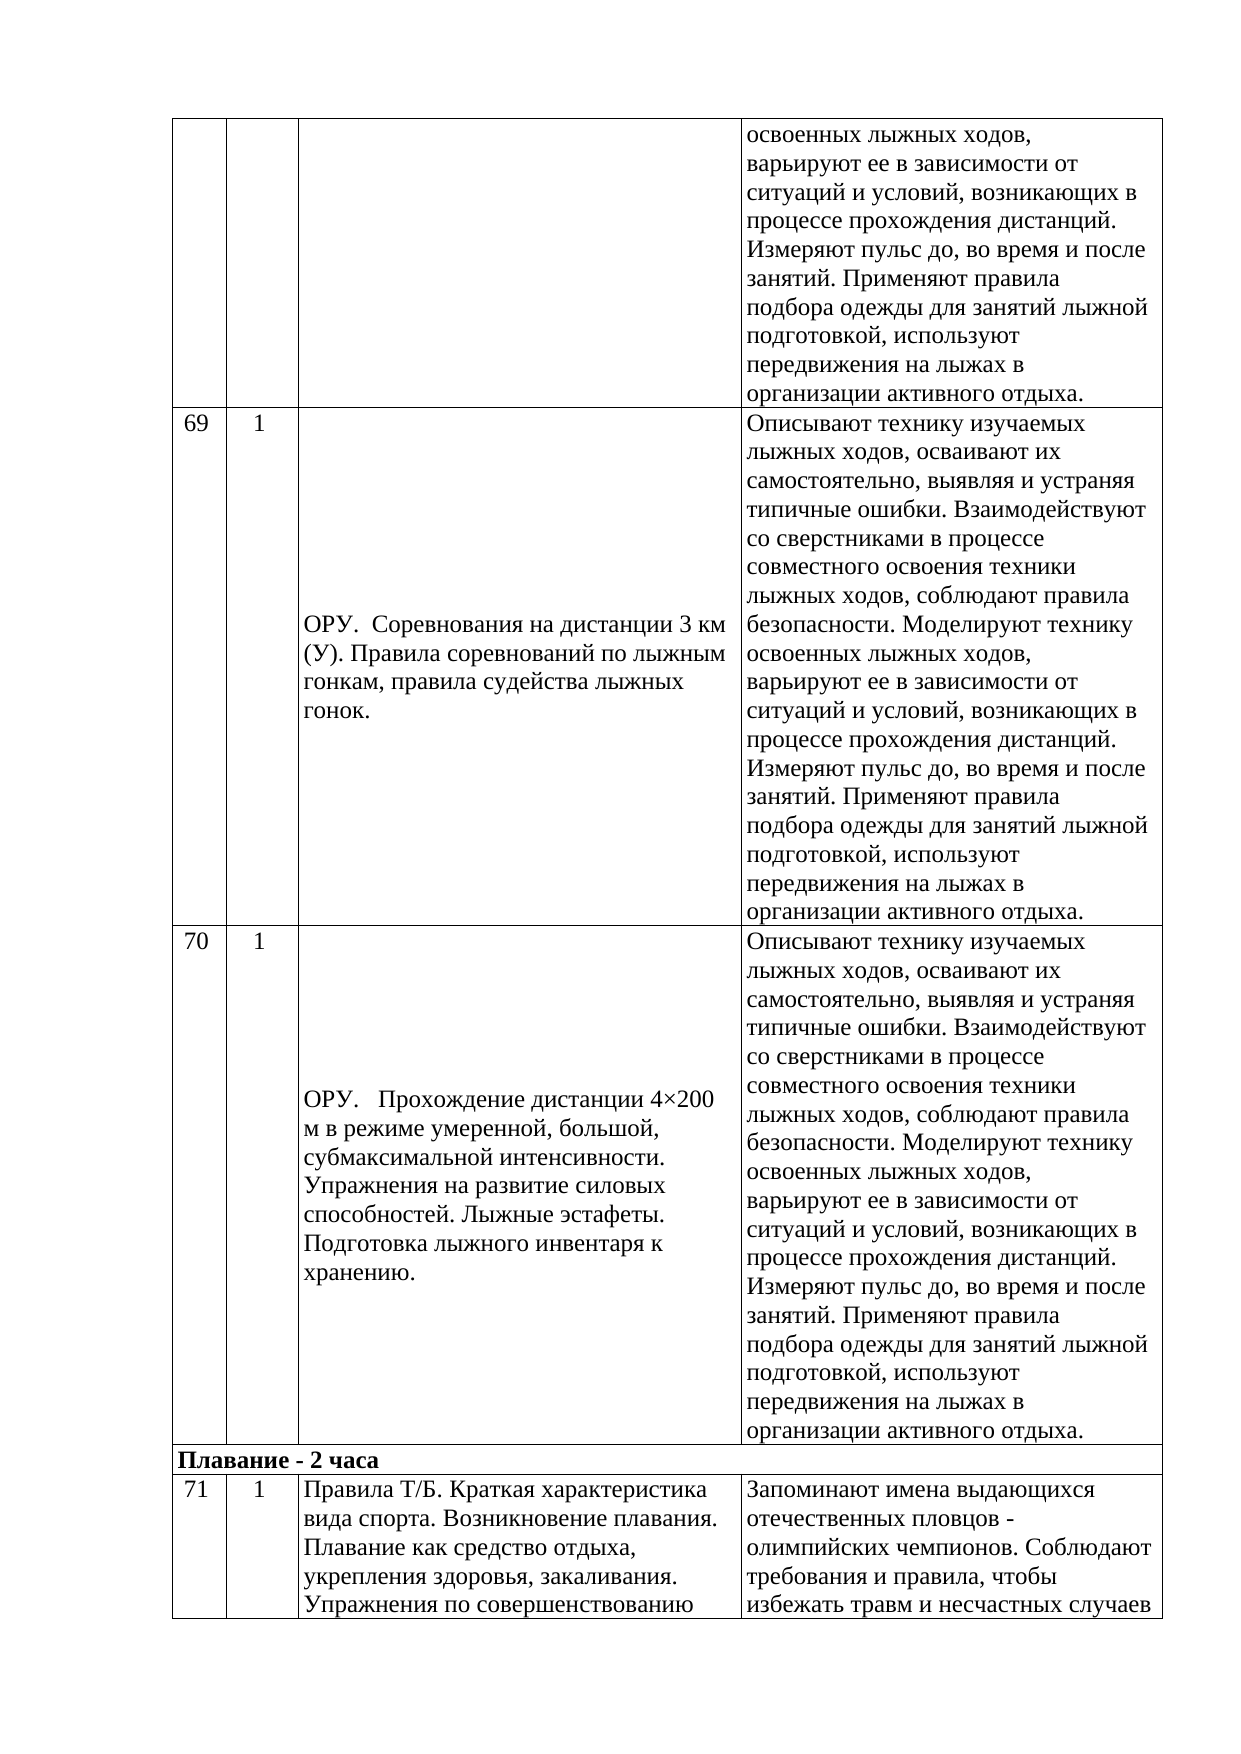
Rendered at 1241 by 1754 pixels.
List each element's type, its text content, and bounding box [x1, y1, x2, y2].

table_cell 69 [173, 408, 226, 925]
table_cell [299, 119, 741, 407]
table_cell 71 [173, 1475, 226, 1618]
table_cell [299, 1475, 741, 1618]
table_cell 1 [227, 1475, 298, 1618]
table_cell Плавание - 2 часа [173, 1445, 1162, 1473]
table_cell 70 [173, 926, 226, 1444]
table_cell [742, 119, 1162, 407]
table_cell 68 [173, 119, 226, 407]
table_cell 1 [227, 119, 298, 407]
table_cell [742, 1475, 1162, 1618]
table_cell 1 [227, 408, 298, 925]
table_cell 1 [227, 926, 298, 1444]
table_cell ОРУ. Прохождение дистанции 4×200 м в режиме умеренной, большой, субмаксимальной интенсивности. Упражнения на развитие силовых способностей. Лыжные эстафеты. Подготовка лыжного инвентаря к хранению. [299, 926, 741, 1444]
table_cell ОРУ. Соревнования на дистанции 3 км (У). Правила соревнований по лыжным гонкам, правила судейства лыжных гонок. [299, 408, 741, 925]
